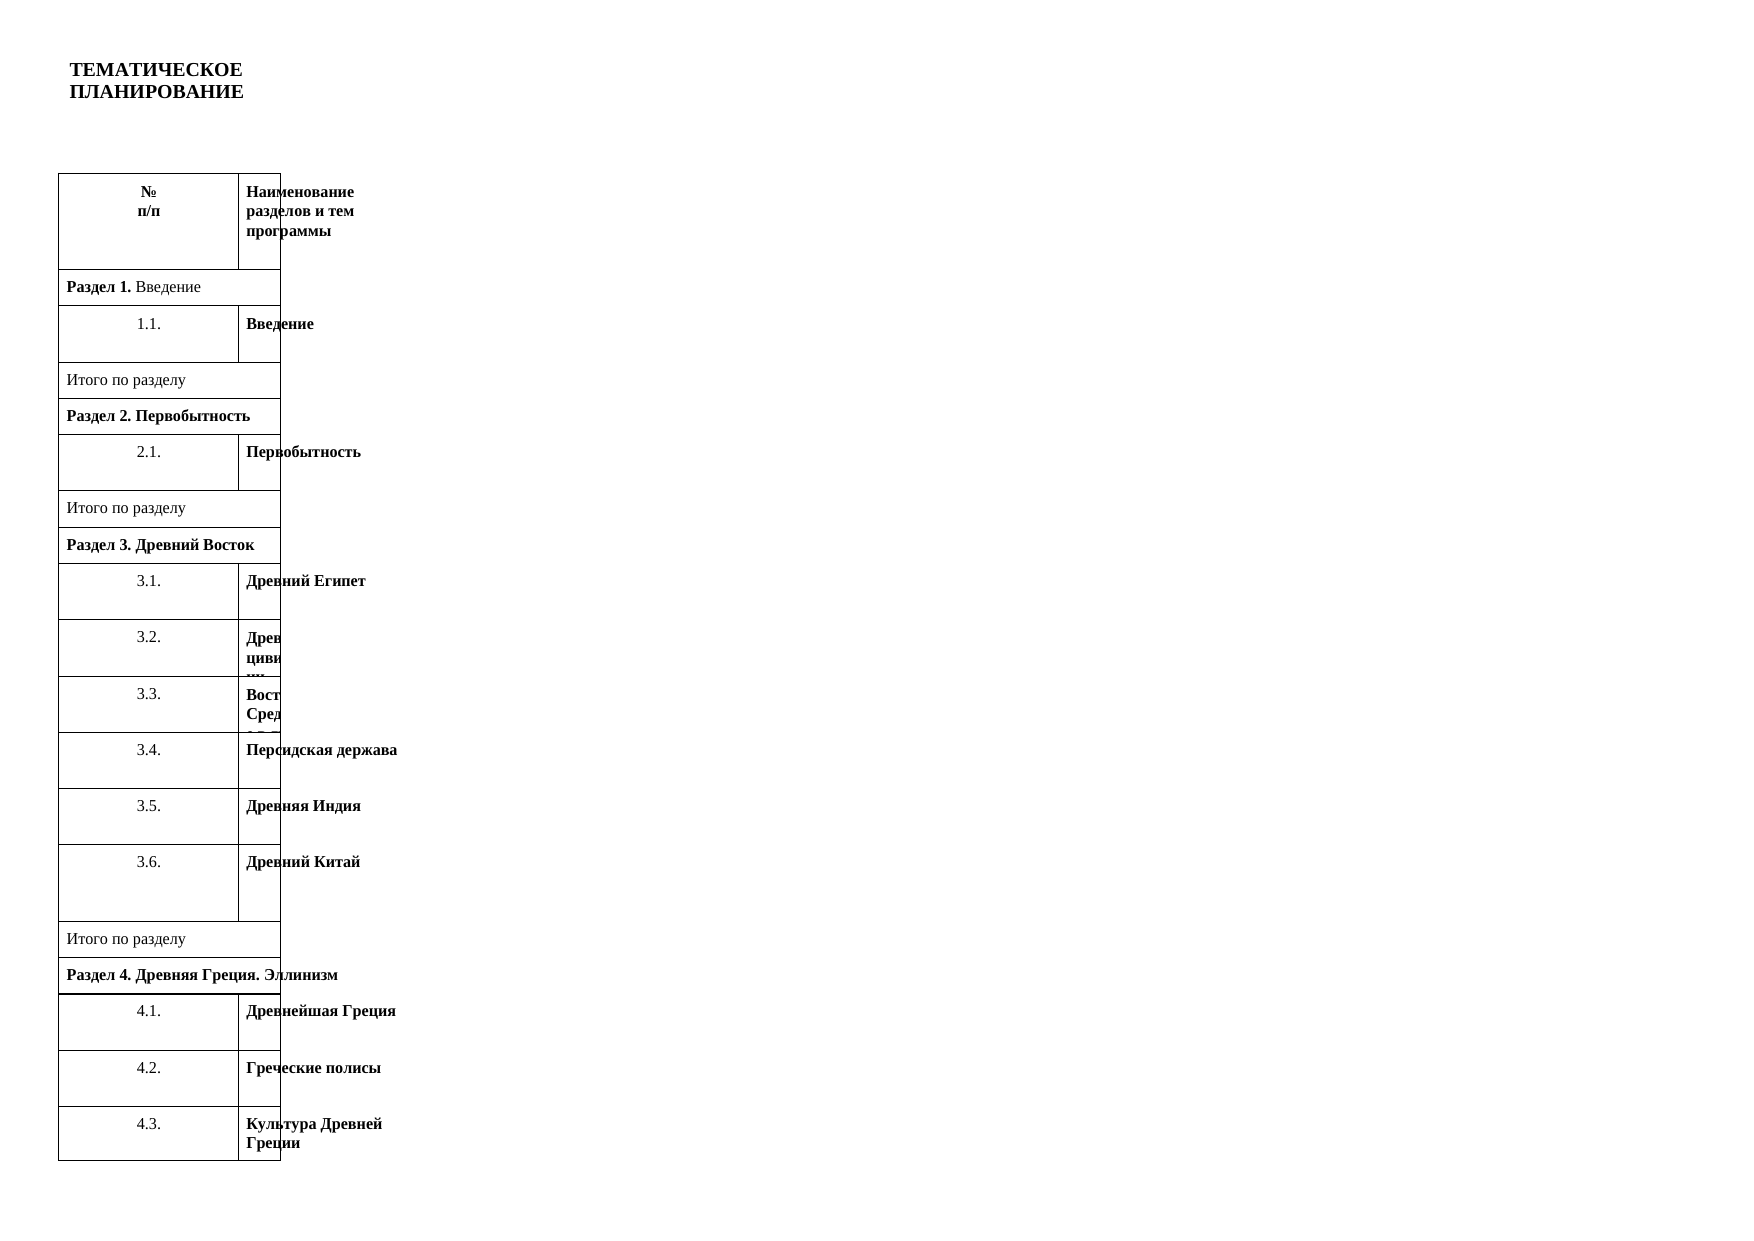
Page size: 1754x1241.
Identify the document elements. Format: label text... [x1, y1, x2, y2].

table_cell Итого по разделу [59, 491, 280, 527]
table_cell Итого по разделу [59, 922, 280, 957]
table_cell Итого по разделу [59, 363, 280, 398]
table_cell Древние цивилизации Месопотамии [239, 620, 280, 676]
table_cell 3.3. [59, 677, 238, 732]
table_cell Культура Древней Греции [239, 1107, 280, 1160]
table_cell Раздел 1. Введение [59, 270, 280, 305]
table_cell 1.1. [59, 306, 238, 362]
table_cell 4.1. [59, 995, 238, 1049]
table_cell Раздел 4. Древняя Греция. Эллинизм [59, 958, 280, 993]
table_cell 3.1. [59, 564, 238, 619]
table_cell 4.2. [59, 1051, 238, 1106]
table_cell Греческие полисы [239, 1051, 280, 1106]
table_cell Древнейшая Греция [239, 995, 280, 1049]
text ТЕМАТИЧЕСКОЕ ПЛАНИРОВАНИЕ [69, 59, 281, 103]
table_cell 3.2. [59, 620, 238, 676]
table_cell Древний Египет [239, 564, 280, 619]
table_cell Введение [239, 306, 280, 362]
table_cell Древняя Индия [239, 789, 280, 844]
table_cell Раздел 2. Первобытность [59, 399, 280, 434]
table_cell 3.4. [59, 733, 238, 788]
table_cell Раздел 3. Древний Восток [59, 528, 280, 563]
table_cell Первобытность [239, 435, 280, 490]
table_header № п/п [59, 174, 238, 269]
table_header Наименование разделов и тем программы [239, 174, 280, 269]
table_cell 2.1. [59, 435, 238, 490]
table_cell Древний Китай [239, 845, 280, 921]
table_cell Восточное Средиземноморье в древности [239, 677, 280, 732]
table_cell 3.6. [59, 845, 238, 921]
table_cell 4.3. [59, 1107, 238, 1160]
table_cell 3.5. [59, 789, 238, 844]
table_cell Персидская держава [239, 733, 280, 788]
